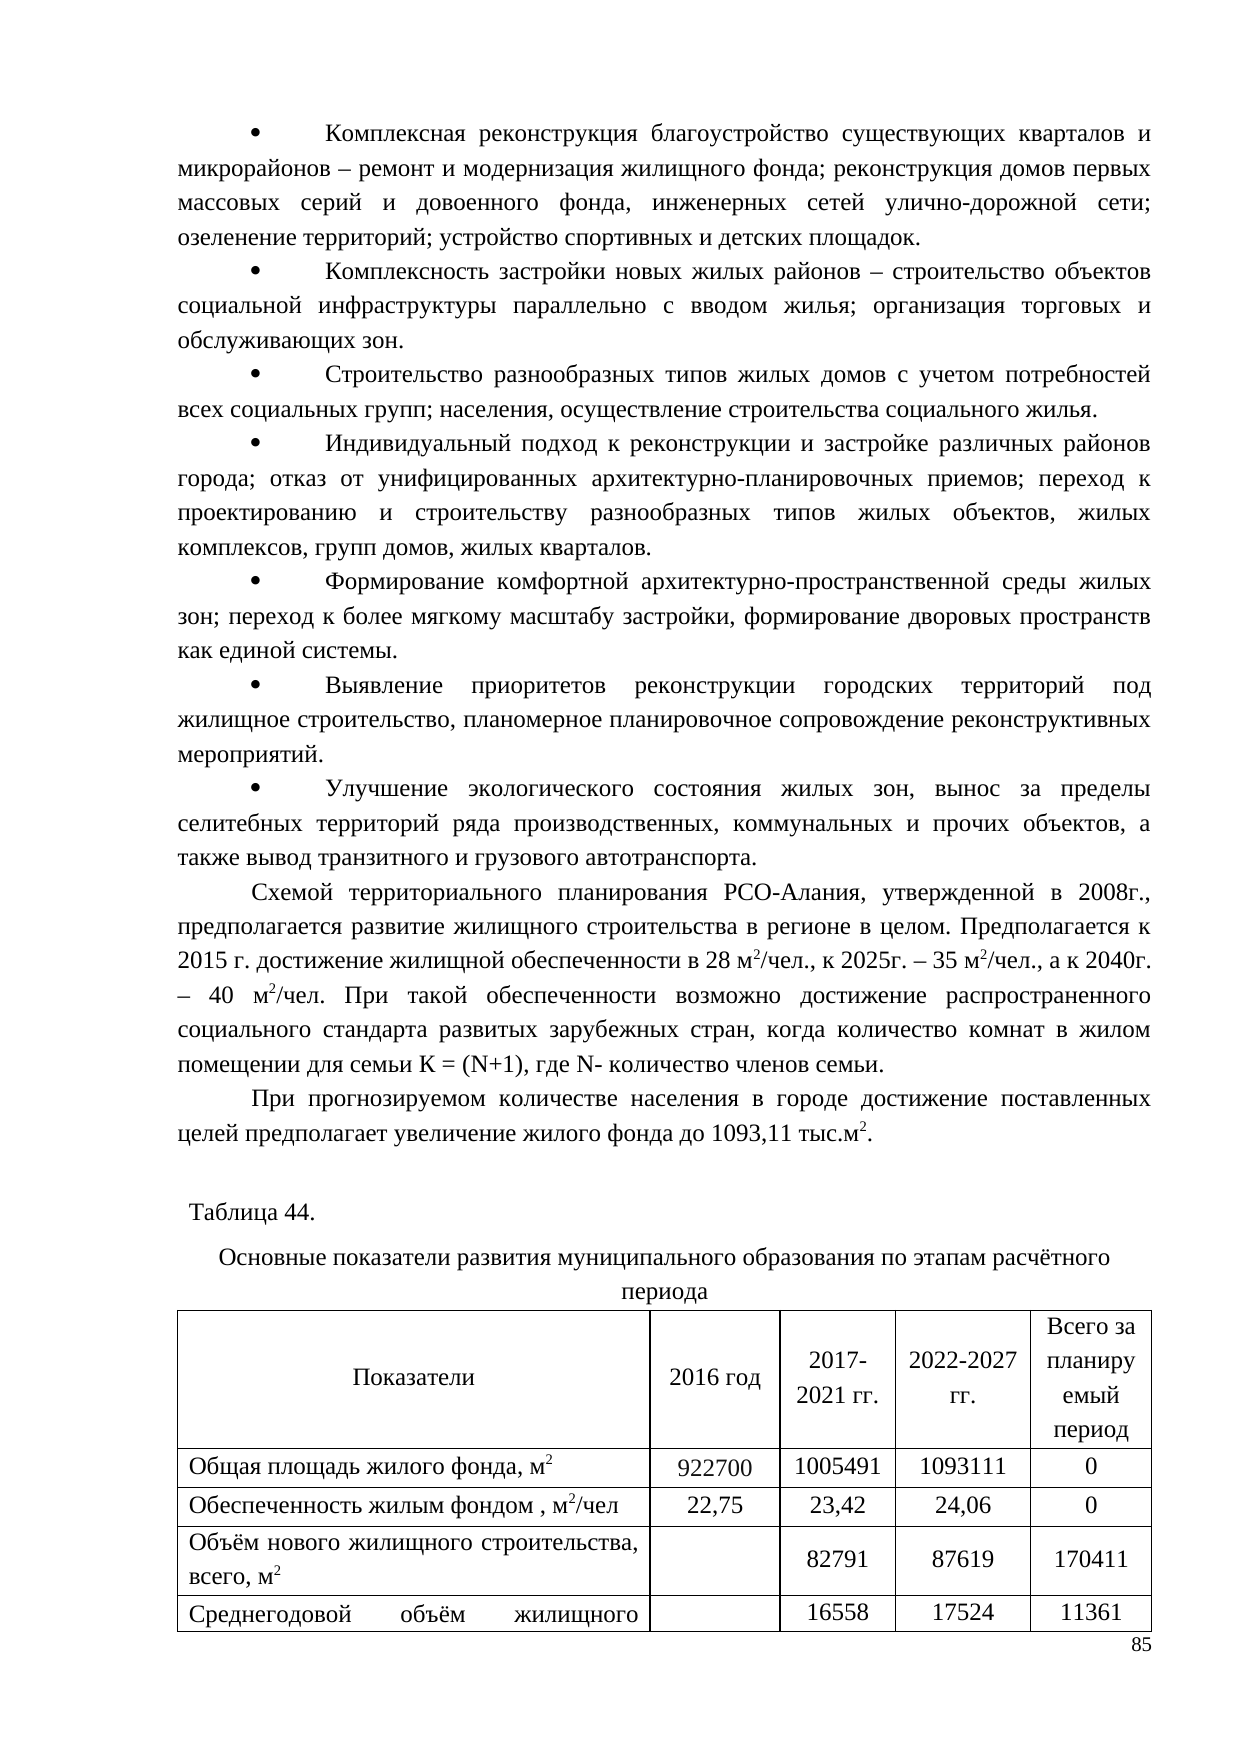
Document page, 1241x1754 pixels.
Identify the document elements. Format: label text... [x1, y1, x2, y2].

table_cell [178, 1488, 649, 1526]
list Комплексность застройки новых жилых районов – строительство объектов социальной инфраструктуры параллельно с вводом жилья; организация торговых и обслуживающих зон. [177, 256, 1152, 354]
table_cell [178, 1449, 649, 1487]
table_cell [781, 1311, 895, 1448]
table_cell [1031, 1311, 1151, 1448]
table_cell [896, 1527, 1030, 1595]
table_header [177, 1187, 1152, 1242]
list Комплексная реконструкция благоустройство существующих кварталов и микрорайонов – ремонт и модернизация жилищного фонда; реконструкция домов первых массовых серий и довоенного фонда, инженерных сетей улично-дорожной сети; озеленение территорий; устройство спортивных и детских площадок. [177, 118, 1152, 250]
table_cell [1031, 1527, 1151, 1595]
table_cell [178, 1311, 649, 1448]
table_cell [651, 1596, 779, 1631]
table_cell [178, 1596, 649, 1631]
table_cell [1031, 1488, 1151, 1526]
list Улучшение экологического состояния жилых зон, вынос за пределы селитебных территорий ряда производственных, коммунальных и прочих объектов, а также вывод транзитного и грузового автотранспорта. [177, 773, 1152, 871]
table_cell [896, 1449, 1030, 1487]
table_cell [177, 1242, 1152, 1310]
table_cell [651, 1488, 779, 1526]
text При прогнозируемом количестве населения в городе достижение поставленных целей предполагает увеличение жилого фонда до 1093,11 тыс.м2. [177, 1083, 1152, 1147]
list Индивидуальный подход к реконструкции и застройке различных районов города; отказ от унифицированных архитектурно-планировочных приемов; переход к проектированию и строительству разнообразных типов жилых объектов, жилых комплексов, групп домов, жилых кварталов. [177, 428, 1152, 561]
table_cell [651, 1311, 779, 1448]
text Схемой территориального планирования РСО-Алания, утвержденной в 2008г., предполагается развитие жилищного строительства в регионе в целом. Предполагается к 2015 г. достижение жилищной обеспеченности в 28 м2/чел., к 2025г. – 35 м2/чел., а к 2040г. – 40 м2/чел. При такой обеспеченности возможно достижение распространенного социального стандарта развитых зарубежных стран, когда количество комнат в жилом помещении для семьи К = (N+1), где N- количество членов семьи. [177, 877, 1152, 1078]
list Формирование комфортной архитектурно-пространственной среды жилых зон; переход к более мягкому масштабу застройки, формирование дворовых пространств как единой системы. [177, 566, 1152, 664]
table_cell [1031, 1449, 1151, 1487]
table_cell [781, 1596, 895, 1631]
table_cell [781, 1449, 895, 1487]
list Строительство разнообразных типов жилых домов с учетом потребностей всех социальных групп; населения, осуществление строительства социального жилья. [177, 359, 1152, 423]
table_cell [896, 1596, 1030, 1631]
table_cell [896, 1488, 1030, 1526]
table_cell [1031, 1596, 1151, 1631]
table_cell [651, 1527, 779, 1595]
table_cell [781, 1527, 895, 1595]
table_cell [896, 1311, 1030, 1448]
list Выявление приоритетов реконструкции городских территорий под жилищное строительство, планомерное планировочное сопровождение реконструктивных мероприятий. [177, 670, 1152, 767]
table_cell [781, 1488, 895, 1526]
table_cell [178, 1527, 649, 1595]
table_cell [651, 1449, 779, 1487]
